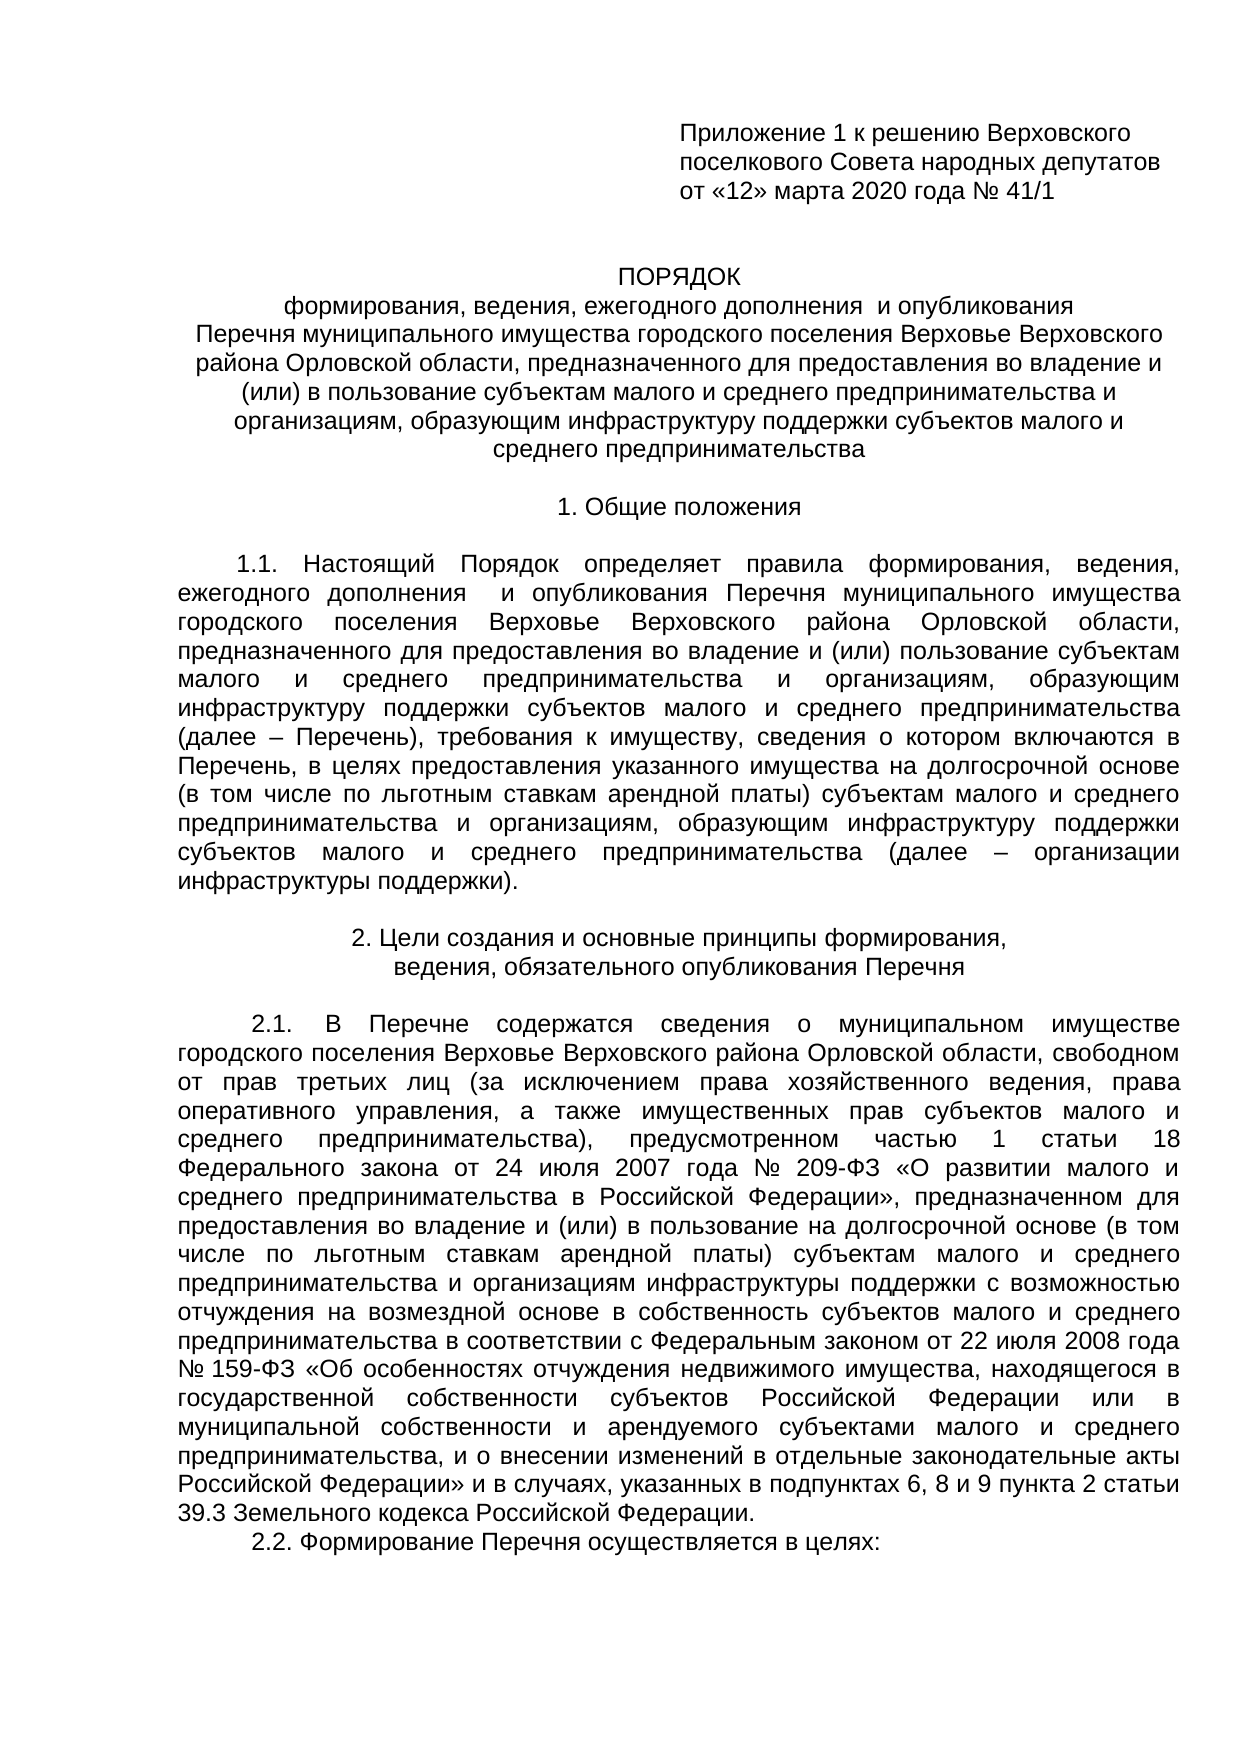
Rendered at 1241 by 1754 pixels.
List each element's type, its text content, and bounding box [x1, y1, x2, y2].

text от «12» марта 2020 года № 41/1 [679, 176, 1181, 204]
text среднего предпринимательства [177, 434, 1181, 463]
text формирования, ведения, ежегодного дополнения и опубликования [177, 291, 1181, 319]
text 2.2. Формирование Перечня осуществляется в целях: [177, 1527, 1181, 1556]
list В Перечне содержатся сведения о муниципальном имуществе городского поселения Верховье Верховского района Орловской области, свободном от прав третьих лиц (за исключением права хозяйственного ведения, права оперативного управления, а также имущественных прав субъектов малого и среднего предпринимательства), предусмотренном частью 1 статьи 18 Федерального закона от 24 июля 2007 года № 209-ФЗ «О развитии малого и среднего предпринимательства в Российской Федерации», предназначенном для предоставления во владение и (или) в пользование на долгосрочной основе (в том числе по льготным ставкам арендной платы) субъектам малого и среднего предпринимательства и организациям инфраструктуры поддержки с возможностью отчуждения на возмездной основе в собственность субъектов малого и среднего предпринимательства в соответствии с Федеральным законом от 22 июля 2008 года № 159-ФЗ «Об особенностях отчуждения недвижимого имущества, находящегося в государственной собственности субъектов Российской Федерации или в муниципальной собственности и арендуемого субъектами малого и среднего предпринимательства, и о внесении изменений в отдельные законодательные акты Российской Федерации» и в случаях, указанных в подпунктах 6, 8 и 9 пункта 2 статьи 39.3 Земельного кодекса Российской Федерации. [177, 1009, 1181, 1527]
text 1.1. Настоящий Порядок определяет правила формирования, ведения, ежегодного дополнения и опубликования Перечня муниципального имущества городского поселения Верховье Верховского района Орловской области, предназначенного для предоставления во владение и (или) пользование субъектам малого и среднего предпринимательства и организациям, образующим инфраструктуру поддержки субъектов малого и среднего предпринимательства (далее – Перечень), требования к имуществу, сведения о котором включаются в Перечень, в целях предоставления указанного имущества на долгосрочной основе (в том числе по льготным ставкам арендной платы) субъектам малого и среднего предпринимательства и организациям, образующим инфраструктуру поддержки субъектов малого и среднего предпринимательства (далее – организации инфраструктуры поддержки). [177, 549, 1181, 894]
text Перечня муниципального имущества городского поселения Верховье Верховского района Орловской области, предназначенного для предоставления во владение и (или) в пользование субъектам малого и среднего предпринимательства и организациям, образующим инфраструктуру поддержки субъектов малого и [177, 319, 1181, 434]
text Приложение 1 к решению Верховского поселкового Совета народных депутатов [679, 118, 1181, 176]
text 1. Общие положения [177, 492, 1181, 521]
text 2. Цели создания и основные принципы формирования, [177, 923, 1181, 952]
text ПОРЯДОК [177, 262, 1181, 291]
text ведения, обязательного опубликования Перечня [177, 952, 1181, 981]
